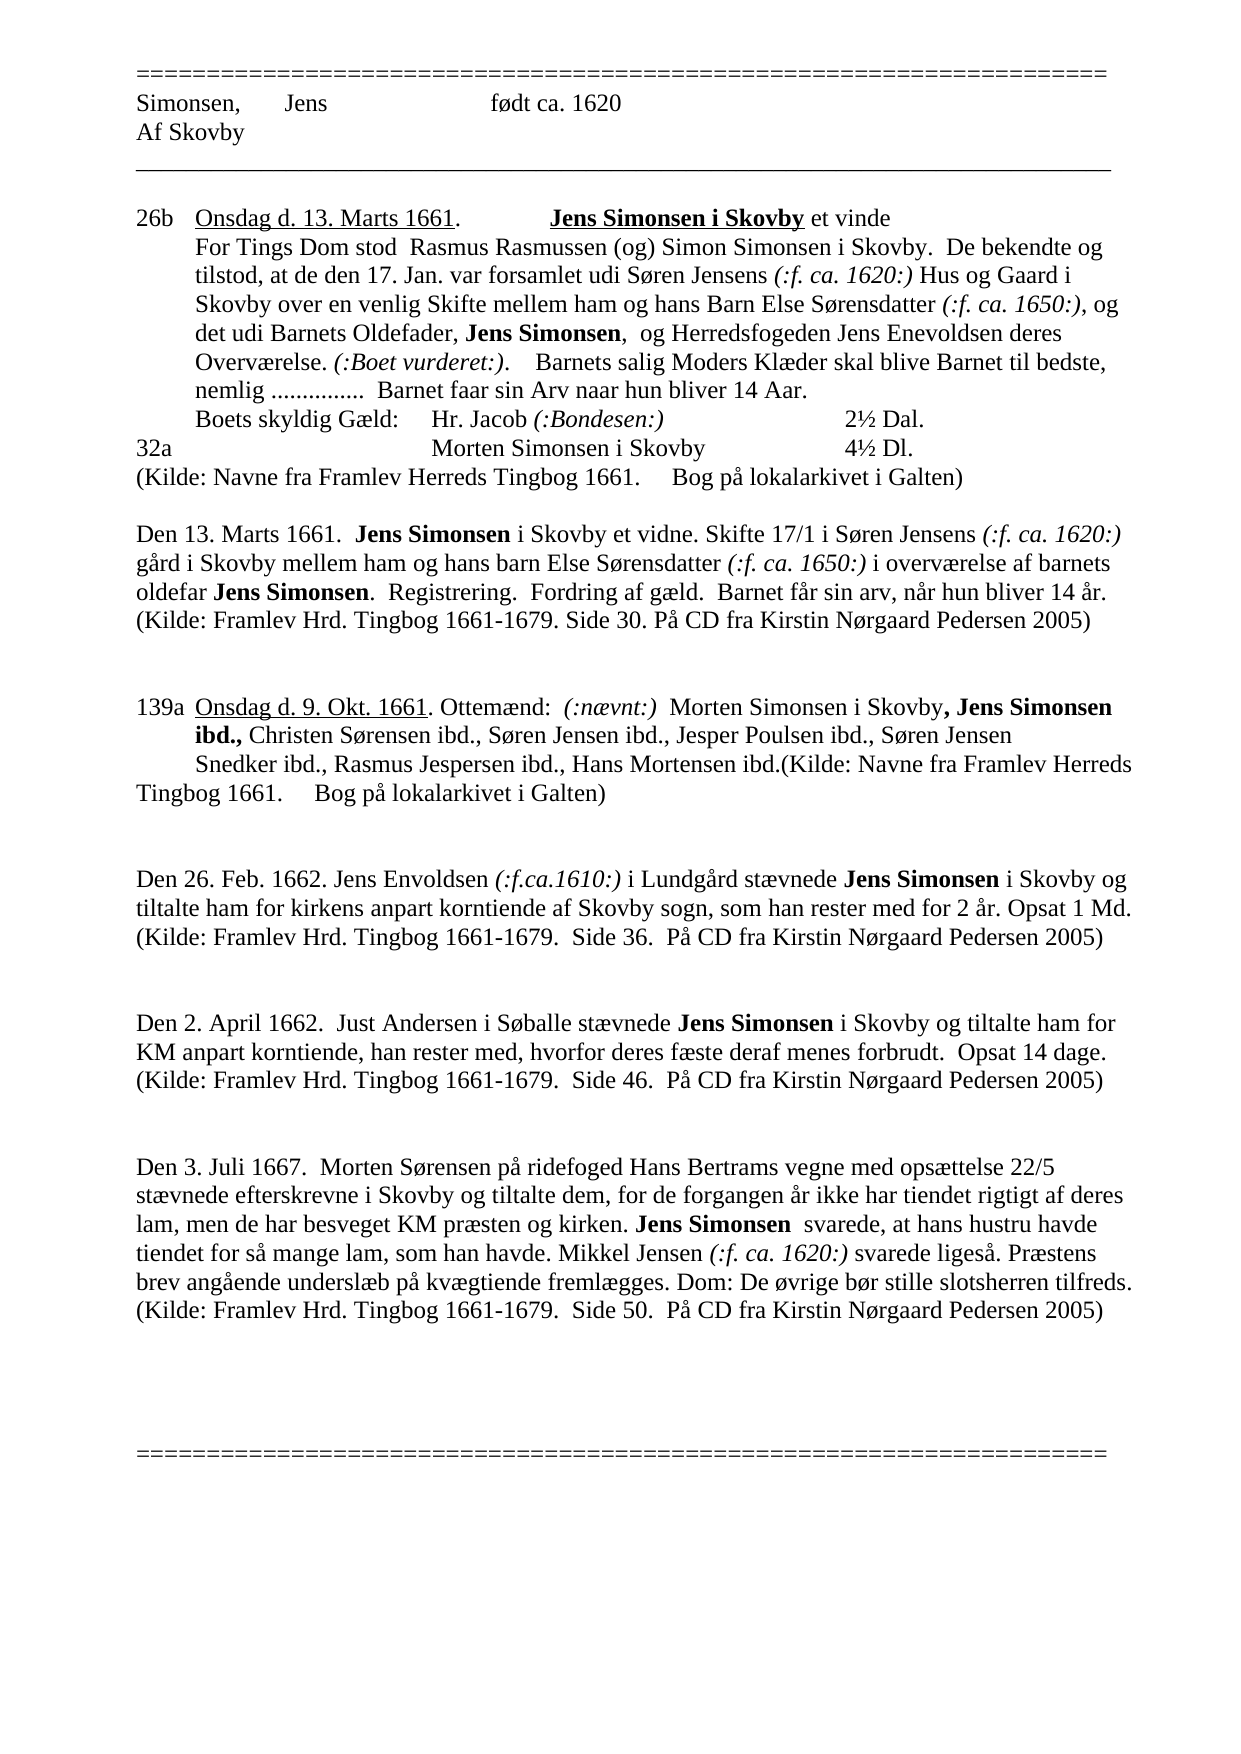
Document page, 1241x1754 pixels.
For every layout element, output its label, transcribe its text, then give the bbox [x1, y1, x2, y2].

text Simonsen, Jens født ca. 1620 [136, 88, 1146, 117]
text (Kilde: Navne fra Framlev Herreds Tingbog 1661. Bog på lokalarkivet i Galten) [136, 462, 1146, 490]
text (Kilde: Framlev Hrd. Tingbog 1661-1679. Side 36. På CD fra Kirstin Nørgaard Pedersen 2005) [136, 922, 1146, 950]
text Skovby over en venlig Skifte mellem ham og hans Barn Else Sørensdatter (:f. ca. 1650:), og [136, 289, 1146, 318]
text ===================================================================== [136, 59, 1146, 88]
text For Tings Dom stod Rasmus Rasmussen (og) Simon Simonsen i Skovby. De bekendte og [136, 232, 1146, 260]
text ibd., Christen Sørensen ibd., Søren Jensen ibd., Jesper Poulsen ibd., Søren Jensen [136, 720, 1146, 749]
text 139a Onsdag d. 9. Okt. 1661. Ottemænd: (:nævnt:) Morten Simonsen i Skovby, Jens Simonsen [136, 692, 1146, 720]
text ===================================================================== [136, 1439, 1146, 1468]
text Den 13. Marts 1661. Jens Simonsen i Skovby et vidne. Skifte 17/1 i Søren Jensens (:f. ca. 1620:) gård i Skovby mellem ham og hans barn Else Sørensdatter (:f. ca. 1650:) i overværelse af barnets oldefar Jens Simonsen. Registrering. Fordring af gæld. Barnet får sin arv, når hun bliver 14 år. [136, 519, 1146, 605]
text nemlig ............... Barnet faar sin Arv naar hun bliver 14 Aar. [136, 375, 1146, 404]
text 26b Onsdag d. 13. Marts 1661. Jens Simonsen i Skovby et vinde [136, 203, 1146, 232]
text 32a Morten Simonsen i Skovby 4½ Dl. [136, 433, 1146, 462]
text tilstod, at de den 17. Jan. var forsamlet udi Søren Jensens (:f. ca. 1620:) Hus og Gaard i [136, 260, 1146, 289]
text Snedker ibd., Rasmus Jespersen ibd., Hans Mortensen ibd.(Kilde: Navne fra Framlev Herreds Tingbog 1661. Bog på lokalarkivet i Galten) [136, 749, 1146, 807]
text ______________________________________________________________________________ [136, 145, 1146, 174]
text (Kilde: Framlev Hrd. Tingbog 1661-1679. Side 50. På CD fra Kirstin Nørgaard Pedersen 2005) [136, 1295, 1146, 1324]
text Boets skyldig Gæld: Hr. Jacob (:Bondesen:) 2½ Dal. [136, 404, 1146, 433]
text Den 26. Feb. 1662. Jens Envoldsen (:f.ca.1610:) i Lundgård stævnede Jens Simonsen i Skovby og tiltalte ham for kirkens anpart korntiende af Skovby sogn, som han rester med for 2 år. Opsat 1 Md. [136, 864, 1146, 922]
text Den 3. Juli 1667. Morten Sørensen på ridefoged Hans Bertrams vegne med opsættelse 22/5 stævnede efterskrevne i Skovby og tiltalte dem, for de forgangen år ikke har tiendet rigtigt af deres lam, men de har besveget KM præsten og kirken. Jens Simonsen svarede, at hans hustru havde tiendet for så mange lam, som han havde. Mikkel Jensen (:f. ca. 1620:) svarede ligeså. Præstens brev angående underslæb på kvægtiende fremlægges. Dom: De øvrige bør stille slotsherren tilfreds. [136, 1152, 1146, 1295]
text Af Skovby [136, 117, 1146, 145]
text Overværelse. (:Boet vurderet:). Barnets salig Moders Klæder skal blive Barnet til bedste, [136, 347, 1146, 375]
text Den 2. April 1662. Just Andersen i Søballe stævnede Jens Simonsen i Skovby og tiltalte ham for KM anpart korntiende, han rester med, hvorfor deres fæste deraf menes forbrudt. Opsat 14 dage. [136, 1008, 1146, 1065]
text det udi Barnets Oldefader, Jens Simonsen, og Herredsfogeden Jens Enevoldsen deres [136, 318, 1146, 347]
text (Kilde: Framlev Hrd. Tingbog 1661-1679. Side 46. På CD fra Kirstin Nørgaard Pedersen 2005) [136, 1065, 1146, 1094]
text (Kilde: Framlev Hrd. Tingbog 1661-1679. Side 30. På CD fra Kirstin Nørgaard Pedersen 2005) [136, 605, 1146, 634]
